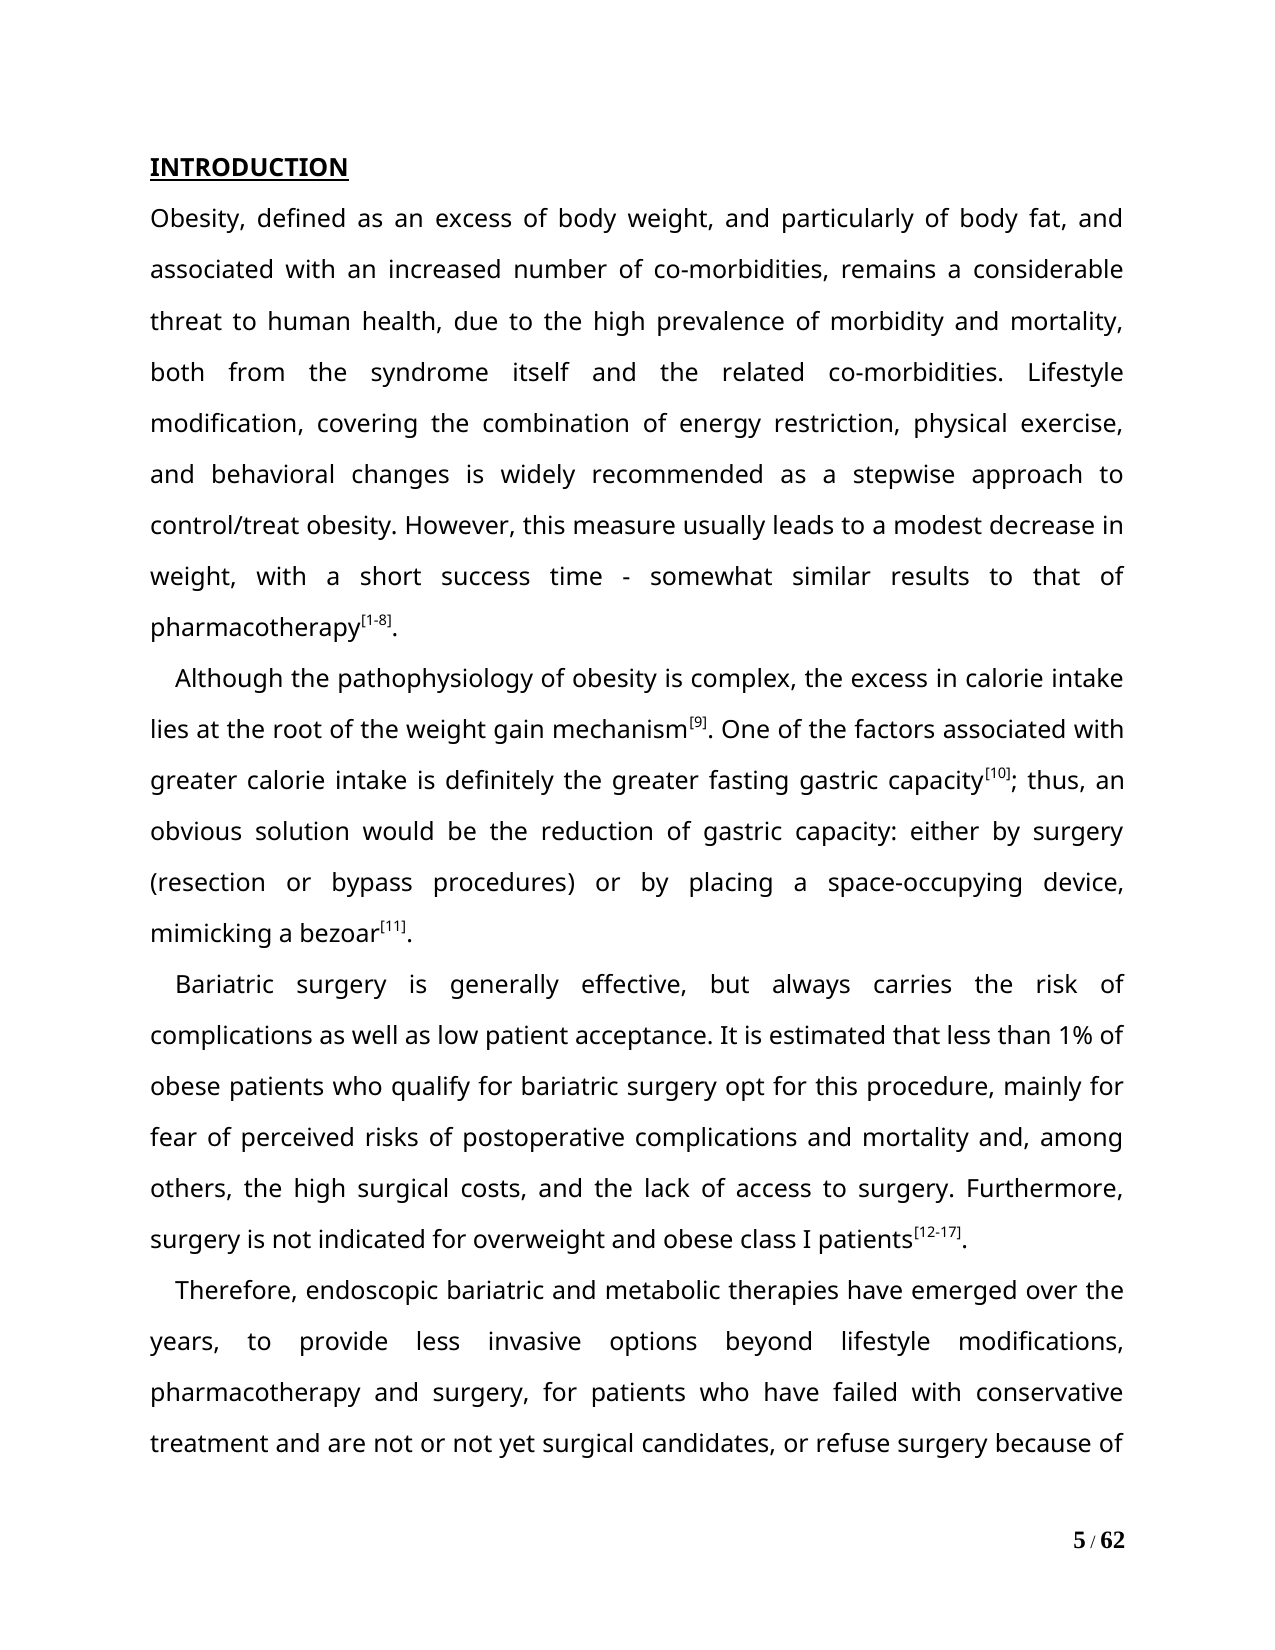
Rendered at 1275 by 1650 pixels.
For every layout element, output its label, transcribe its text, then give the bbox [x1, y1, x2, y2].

text INTRODUCTION [150, 150, 1125, 184]
text Obesity, defined as an excess of body weight, and particularly of body fat, and associated with an increased number of co-morbidities, remains a considerable threat to human health, due to the high prevalence of morbidity and mortality, both from the syndrome itself and the related co-morbidities. Lifestyle modification, covering the combination of energy restriction, physical exercise, and behavioral changes is widely recommended as a stepwise approach to control/treat obesity. However, this measure usually leads to a modest decrease in weight, with a short success time - somewhat similar results to that of pharmacotherapy[1-8]. [150, 201, 1125, 643]
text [150, 1273, 1125, 1460]
text Although the pathophysiology of obesity is complex, the excess in calorie intake lies at the root of the weight gain mechanism[9]. One of the factors associated with greater calorie intake is definitely the greater fasting gastric capacity[10]; thus, an obvious solution would be the reduction of gastric capacity: either by surgery (resection or bypass procedures) or by placing a space-occupying device, mimicking a bezoar[11]. [150, 660, 1125, 950]
text Bariatric surgery is generally effective, but always carries the risk of complications as well as low patient acceptance. It is estimated that less than 1% of obese patients who qualify for bariatric surgery opt for this procedure, mainly for fear of perceived risks of postoperative complications and mortality and, among others, the high surgical costs, and the lack of access to surgery. Furthermore, surgery is not indicated for overweight and obese class I patients[12-17]. [150, 967, 1125, 1256]
